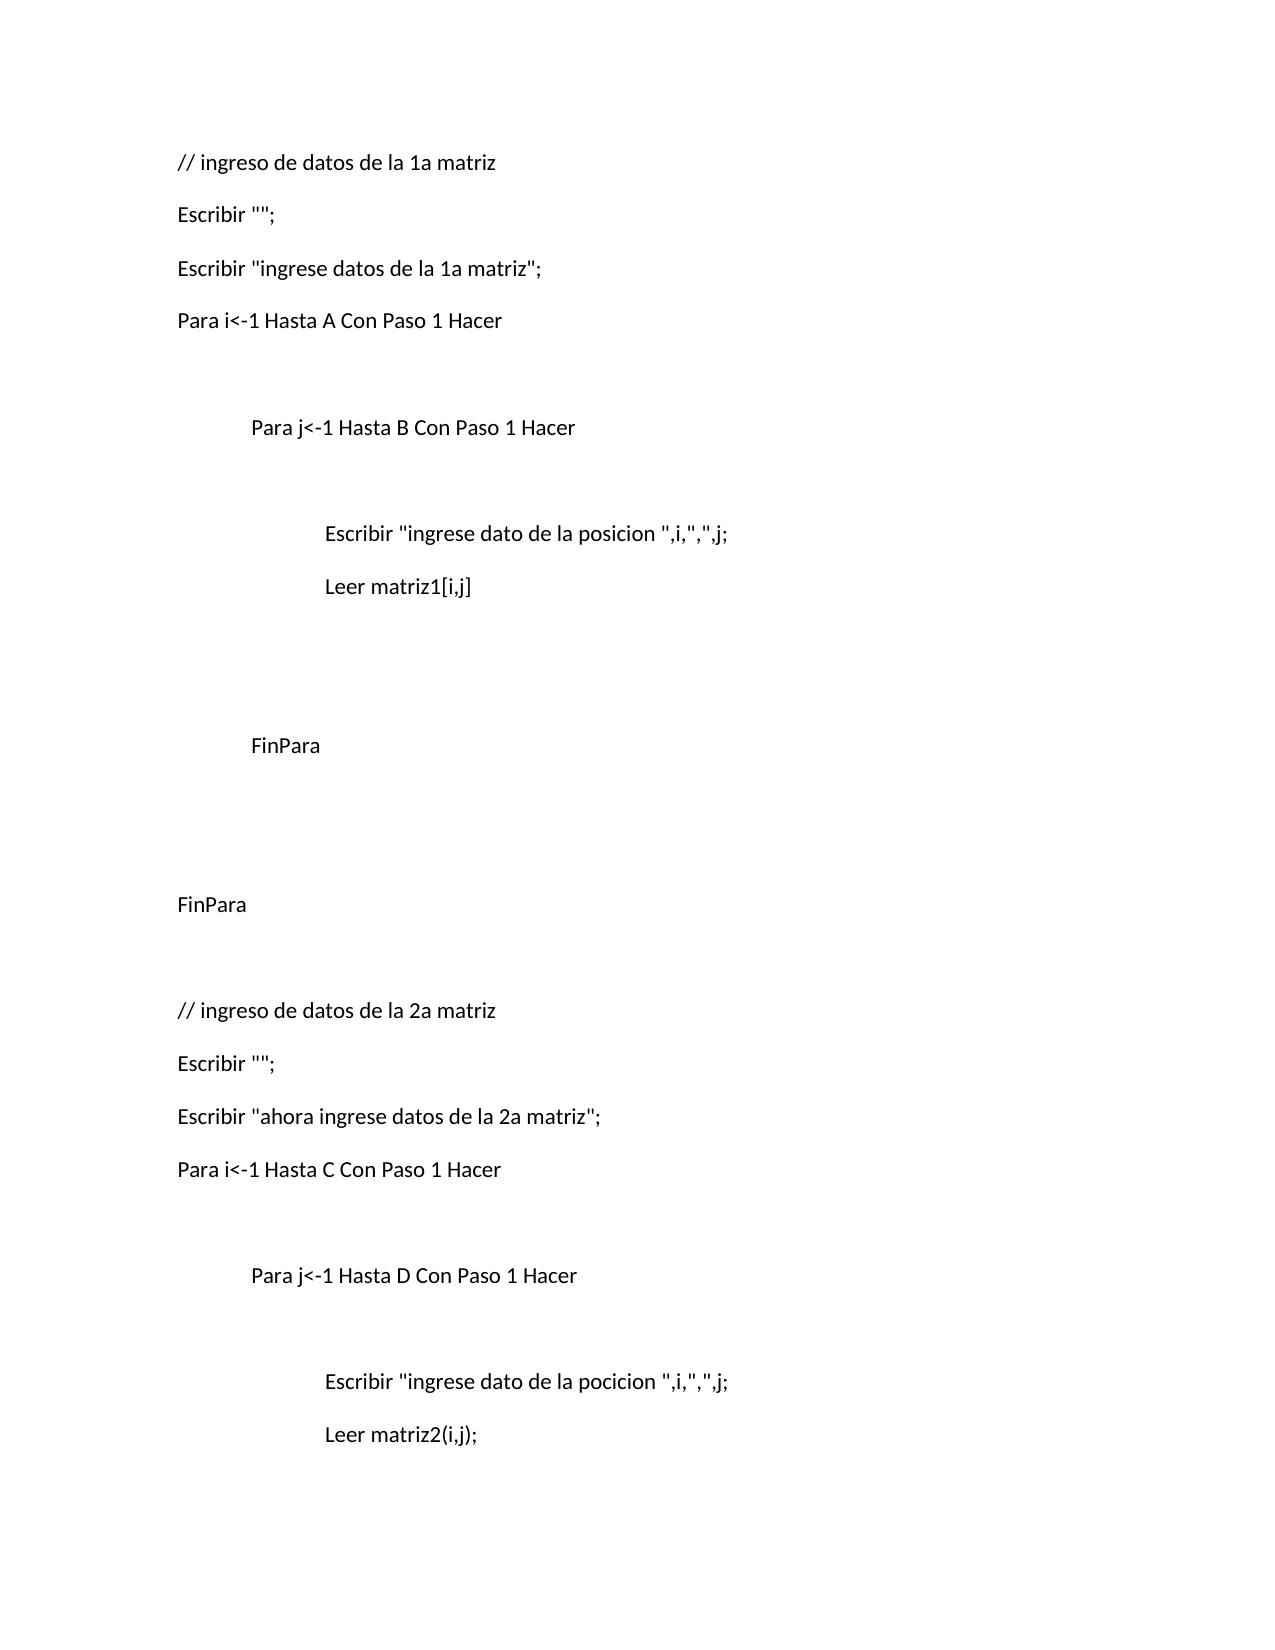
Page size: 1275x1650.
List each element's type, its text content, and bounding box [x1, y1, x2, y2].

text Escribir "ingrese dato de la posicion ",i,",",j; [177, 519, 1098, 547]
text Leer matriz2(i,j); [177, 1420, 1098, 1448]
text Para i<-1 Hasta A Con Paso 1 Hacer [177, 307, 1098, 335]
text FinPara [177, 890, 1098, 918]
text Escribir ""; [177, 201, 1098, 229]
text // ingreso de datos de la 2a matriz [177, 996, 1098, 1024]
text // ingreso de datos de la 1a matriz [177, 148, 1098, 176]
text Escribir "ingrese dato de la pocicion ",i,",",j; [177, 1367, 1098, 1395]
text Para j<-1 Hasta D Con Paso 1 Hacer [177, 1261, 1098, 1289]
text Escribir "ahora ingrese datos de la 2a matriz"; [177, 1102, 1098, 1130]
text FinPara [177, 731, 1098, 759]
text Escribir ""; [177, 1049, 1098, 1077]
text Leer matriz1[i,j] [177, 572, 1098, 600]
text Escribir "ingrese datos de la 1a matriz"; [177, 254, 1098, 282]
text Para i<-1 Hasta C Con Paso 1 Hacer [177, 1155, 1098, 1183]
text Para j<-1 Hasta B Con Paso 1 Hacer [177, 413, 1098, 441]
